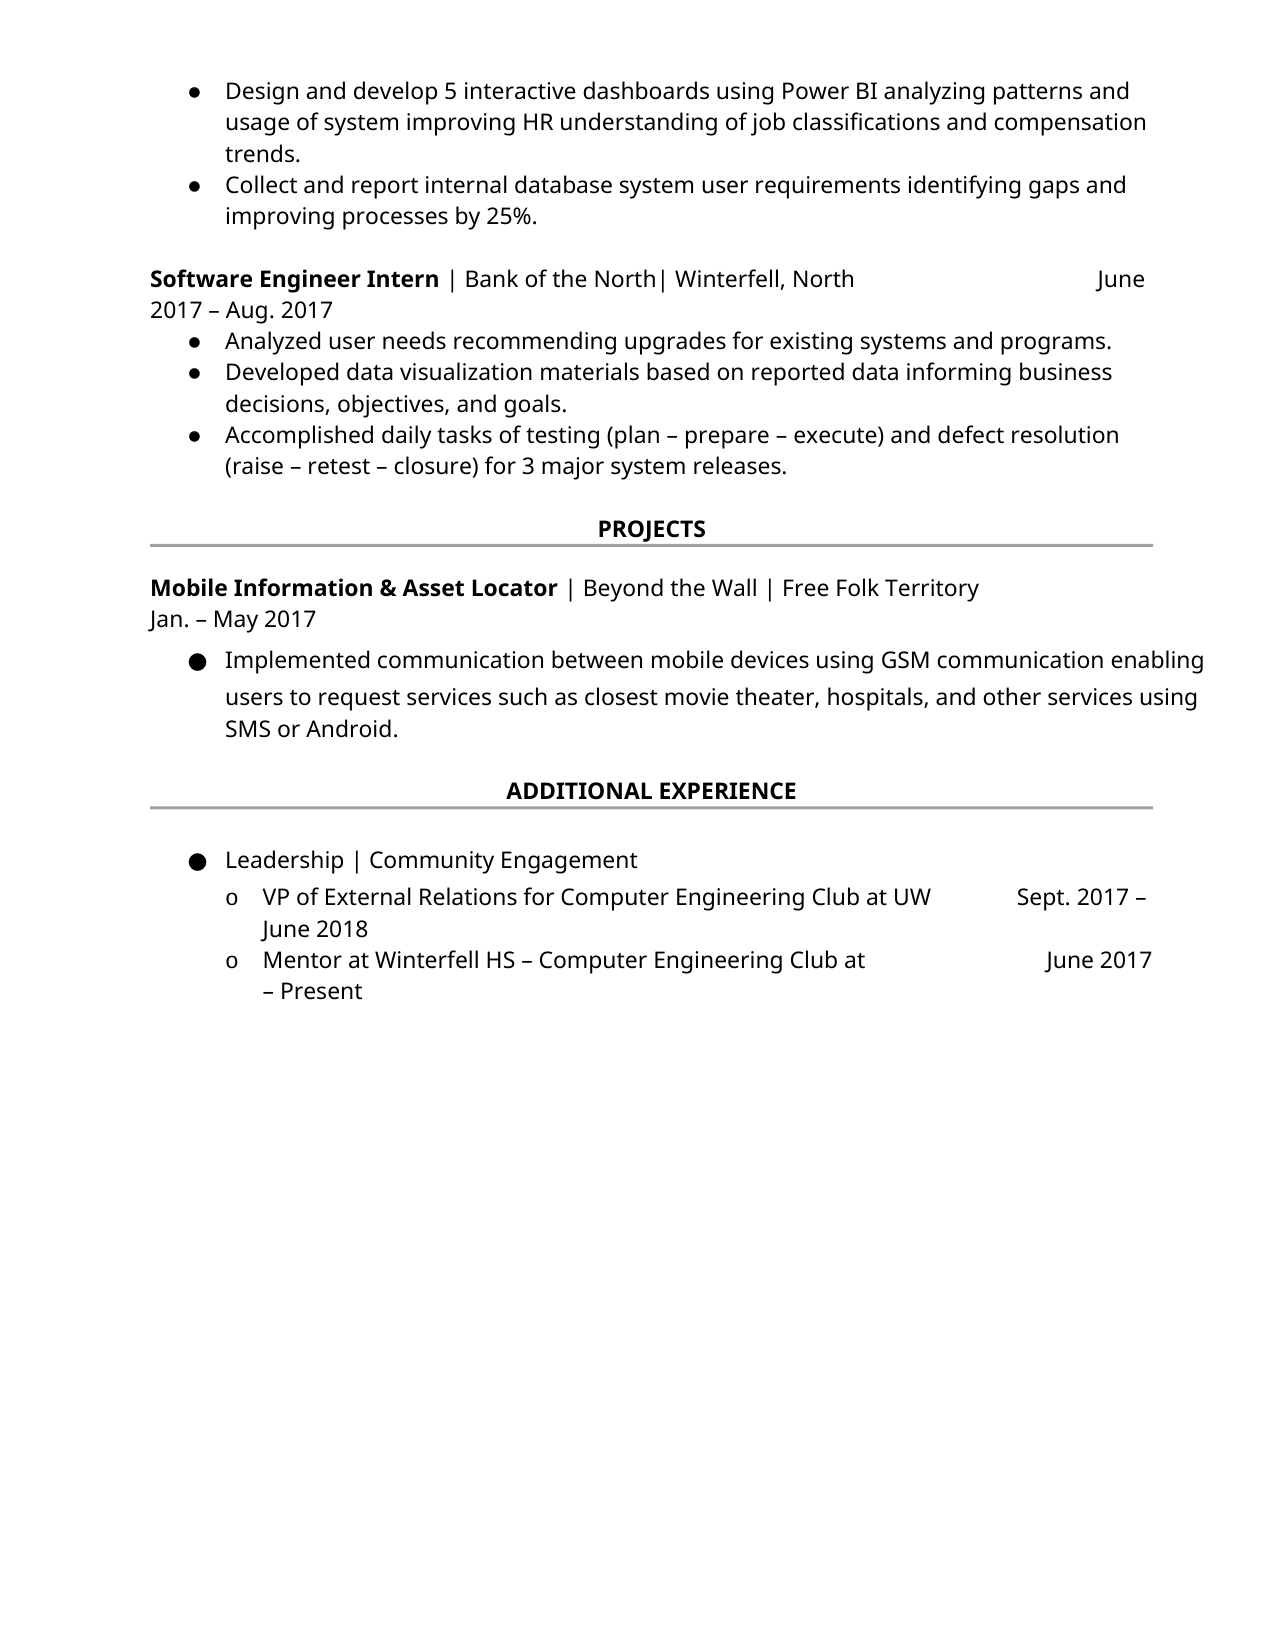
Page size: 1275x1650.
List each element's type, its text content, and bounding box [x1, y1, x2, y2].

list Developed data visualization materials based on reported data informing business decisions, objectives, and goals. [187, 356, 1153, 419]
list Accomplished daily tasks of testing (plan – prepare – execute) and defect resolution (raise – retest – closure) for 3 major system releases. [187, 419, 1153, 481]
text Software Engineer Intern | Bank of the North| Winterfell, North June 2017 – Aug. 2017 [150, 262, 1153, 325]
list Collect and report internal database system user requirements identifying gaps and improving processes by 25%. [187, 169, 1153, 231]
list Leadership | Community Engagement [187, 834, 1153, 881]
text PROJECTS [150, 512, 1153, 543]
list Design and develop 5 interactive dashboards using Power BI analyzing patterns and usage of system improving HR understanding of job classifications and compensation trends. [187, 75, 1153, 169]
text ADDITIONAL EXPERIENCE [150, 775, 1153, 806]
list Implemented communication between mobile devices using GSM communication enabling users to request services such as closest movie theater, hospitals, and other services using SMS or Android. [187, 634, 1209, 744]
list Mentor at Winterfell HS – Computer Engineering Club at June 2017 – Present [225, 944, 1153, 1006]
text Mobile Information & Asset Locator | Beyond the Wall | Free Folk Territory Jan. – May 2017 [150, 572, 1153, 634]
list Analyzed user needs recommending upgrades for existing systems and programs. [187, 325, 1153, 356]
list VP of External Relations for Computer Engineering Club at UW Sept. 2017 – June 2018 [225, 881, 1153, 944]
